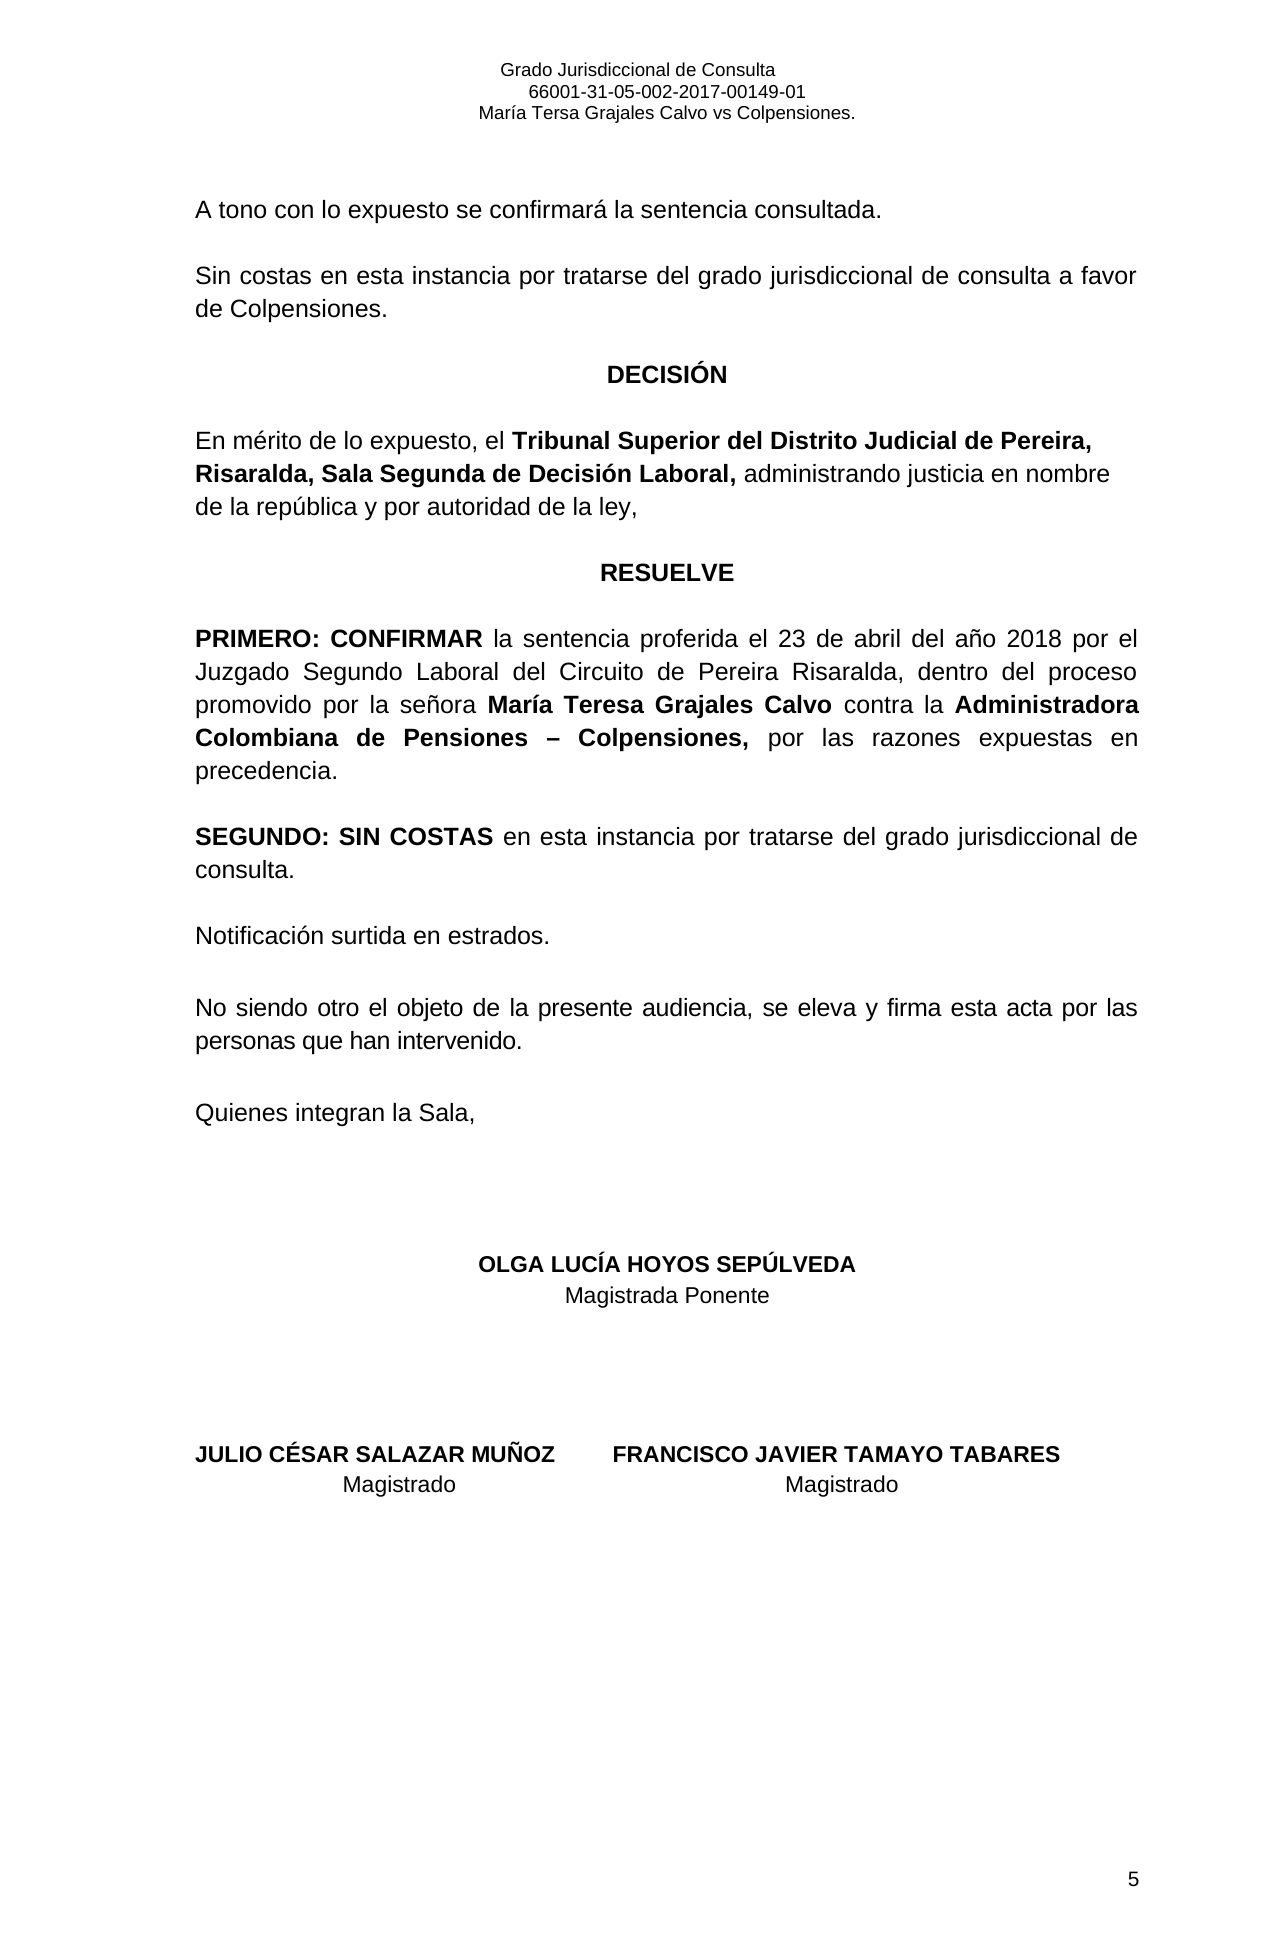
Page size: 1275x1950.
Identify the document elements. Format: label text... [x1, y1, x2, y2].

text SEGUNDO: SIN COSTAS en esta instancia por tratarse del grado jurisdiccional de consulta. [195, 822, 1139, 884]
text PRIMERO: CONFIRMAR la sentencia proferida el 23 de abril del año 2018 por el Juzgado Segundo Laboral del Circuito de Pereira Risaralda, dentro del proceso promovido por la señora María Teresa Grajales Calvo contra la Administradora Colombiana de Pensiones – Colpensiones, por las razones expuestas en precedencia. [195, 624, 1139, 785]
text Quienes integran la Sala, [195, 1097, 1139, 1126]
text DECISIÓN [195, 360, 1139, 389]
text RESUELVE [195, 558, 1139, 587]
text Magistrada Ponente [195, 1282, 1139, 1308]
text En mérito de lo expuesto, el Tribunal Superior del Distrito Judicial de Pereira, Risaralda, Sala Segunda de Decisión Laboral, administrando justicia en nombre de la república y por autoridad de la ley, [195, 426, 1139, 521]
text OLGA LUCÍA HOYOS SEPÚLVEDA [195, 1251, 1139, 1278]
text Magistrado Magistrado [195, 1471, 1139, 1497]
text No siendo otro el objeto de la presente audiencia, se eleva y firma esta acta por las personas que han intervenido. [195, 993, 1139, 1055]
text JULIO CÉSAR SALAZAR MUÑOZ FRANCISCO JAVIER TAMAYO TABARES [195, 1441, 1139, 1467]
text Notificación surtida en estrados. [195, 921, 1139, 950]
text A tono con lo expuesto se confirmará la sentencia consultada. [195, 195, 1139, 224]
text Sin costas en esta instancia por tratarse del grado jurisdiccional de consulta a favor de Colpensiones. [195, 261, 1139, 323]
